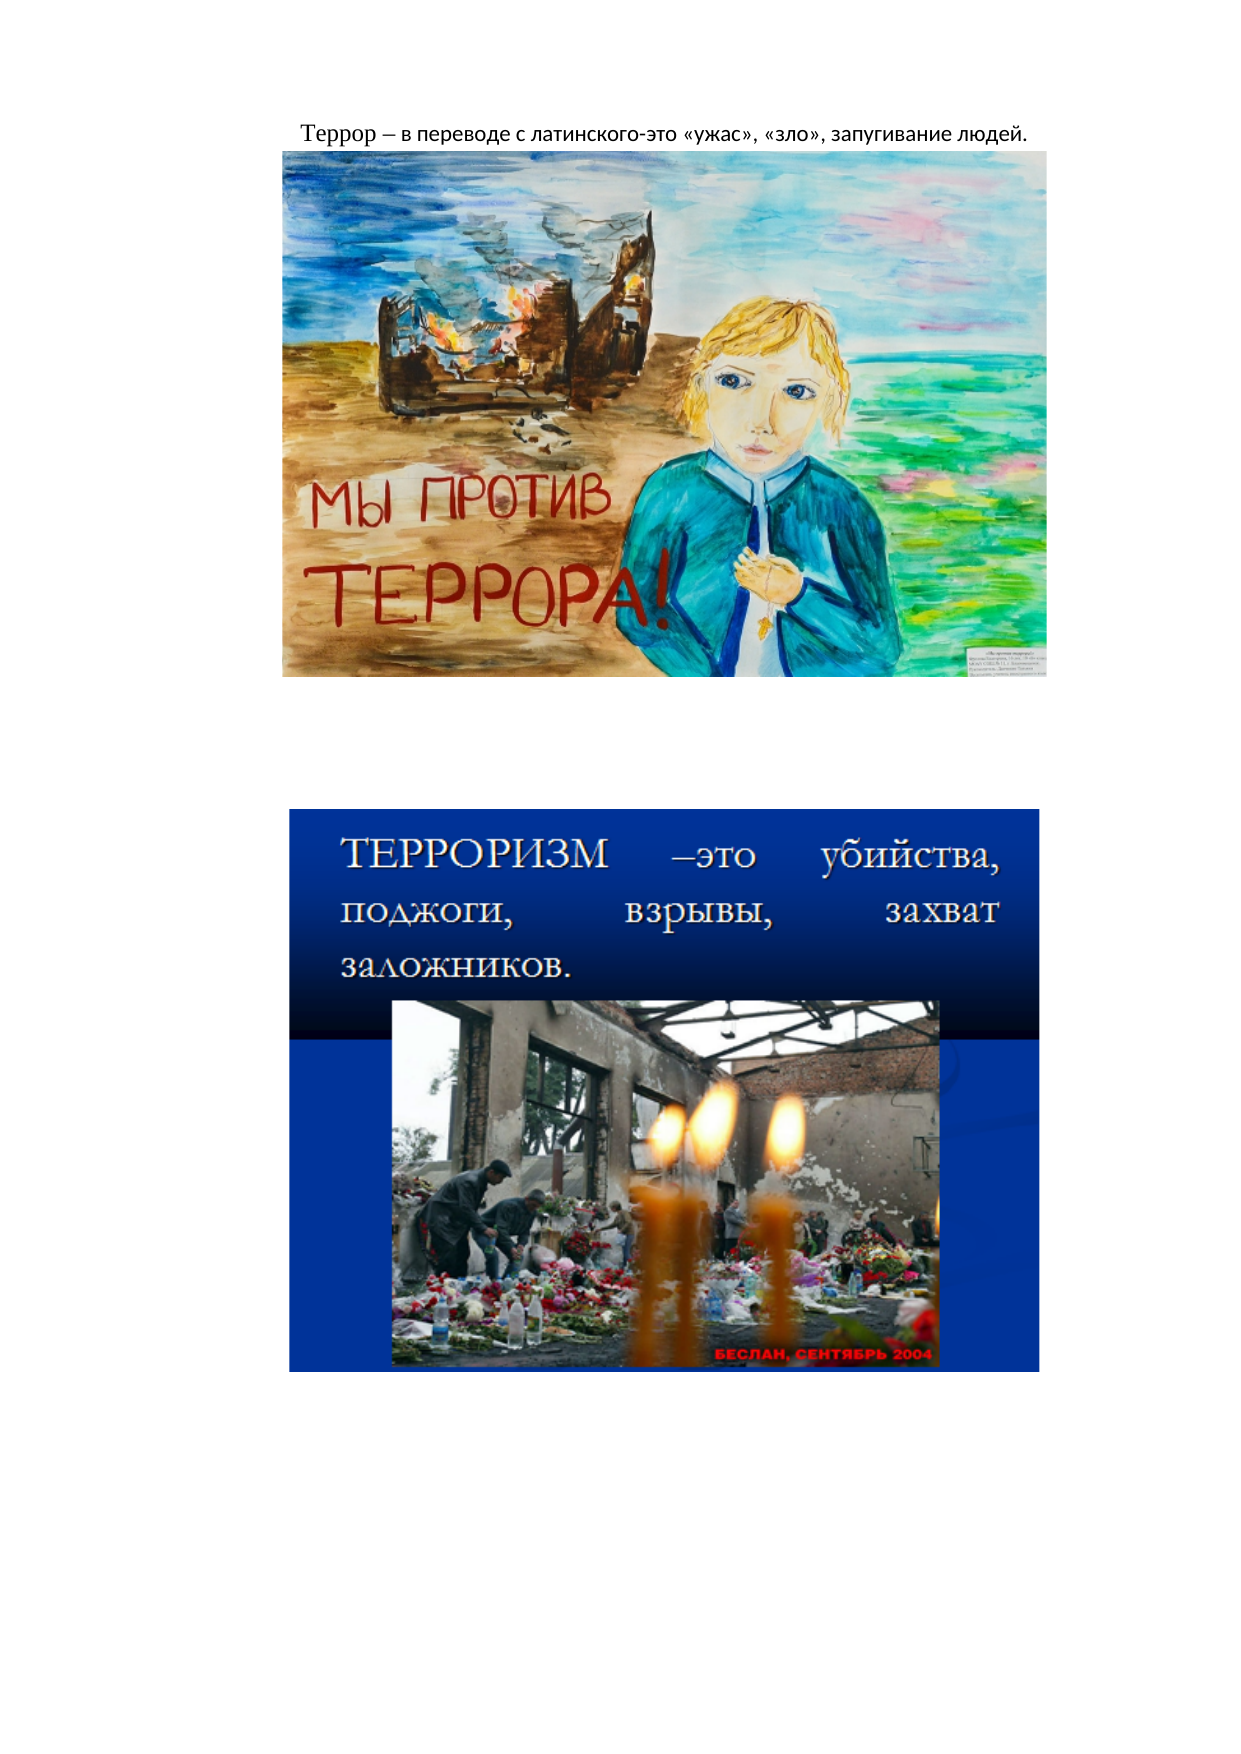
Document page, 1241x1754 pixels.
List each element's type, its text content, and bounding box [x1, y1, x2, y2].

picture [803, 647, 814, 657]
picture [282, 151, 1047, 677]
picture [289, 809, 1040, 1372]
